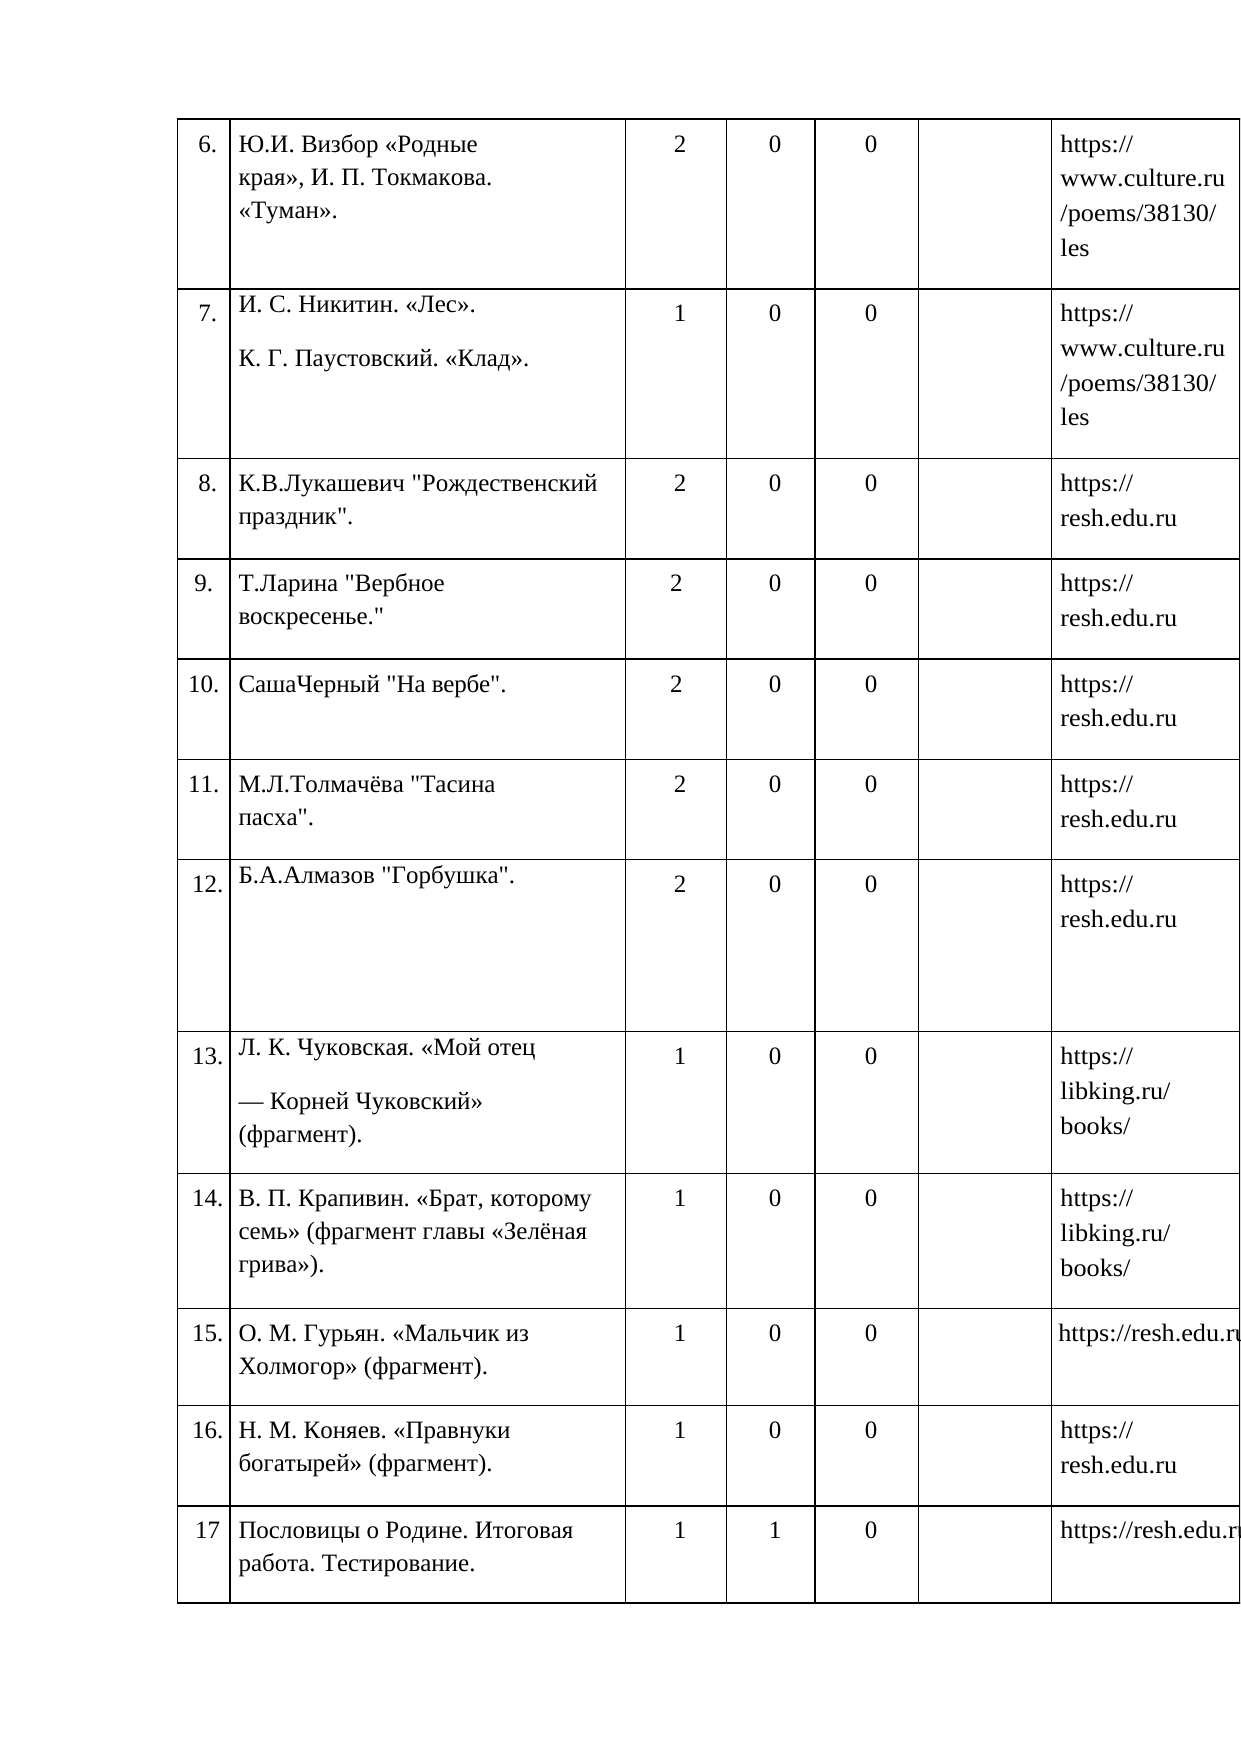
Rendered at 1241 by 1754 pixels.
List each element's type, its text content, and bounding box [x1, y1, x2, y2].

table_cell https://resh.edu.ru [1052, 459, 1239, 558]
table_cell [919, 660, 1051, 758]
table_cell Пословицы о Родине. Итоговая работа. Тестирование. [231, 1507, 625, 1602]
table_cell [919, 860, 1051, 1031]
table_cell 2 [626, 459, 726, 558]
table_cell 15. [178, 1309, 229, 1405]
table_cell 1 [626, 1174, 726, 1308]
table_cell https://resh.edu.ru [1052, 1507, 1239, 1602]
table_cell 8. [178, 459, 229, 558]
table_cell https://www.culture.ru/poems/38130/les [1052, 290, 1239, 457]
table_cell М.Л.Толмачёва "Тасина пасха". [231, 760, 625, 859]
table_cell [919, 560, 1051, 658]
table_cell 0 [816, 1507, 918, 1602]
table_cell https://resh.edu.ru [1052, 660, 1239, 758]
table_cell 0 [816, 860, 918, 1031]
table_cell 14. [178, 1174, 229, 1308]
table_cell 0 [727, 1309, 814, 1405]
table_cell 0 [816, 1309, 918, 1405]
table_cell https://www.culture.ru/poems/38130/les [1052, 120, 1239, 288]
table_cell 0 [816, 1032, 918, 1173]
table_cell 0 [727, 1032, 814, 1173]
table_cell 2 [626, 120, 726, 288]
table_cell 17 [178, 1507, 229, 1602]
table_cell 2 [626, 860, 726, 1031]
table_cell 1 [626, 290, 726, 457]
table_cell 0 [727, 120, 814, 288]
table_cell 0 [727, 660, 814, 758]
table_cell 1 [626, 1507, 726, 1602]
table_cell К.В.Лукашевич "Рождественский праздник". [231, 459, 625, 558]
table_cell 2 [626, 760, 726, 859]
table_cell [919, 1174, 1051, 1308]
table_cell 0 [816, 459, 918, 558]
table_cell https://resh.edu.ru [1052, 860, 1239, 1031]
table_cell 6. [178, 120, 229, 288]
table_cell https://libking.ru/books/ [1052, 1032, 1239, 1173]
table_cell 0 [727, 560, 814, 658]
table_cell 0 [816, 120, 918, 288]
table_cell И. С. Никитин. «Лес». К. Г. Паустовский. «Клад». [231, 290, 625, 457]
table_cell 1 [626, 1309, 726, 1405]
table_cell 0 [816, 560, 918, 658]
table_cell Б.А.Алмазов "Горбушка". [231, 860, 625, 1031]
table_cell 1 [626, 1032, 726, 1173]
table_cell 0 [727, 760, 814, 859]
table_cell https://libking.ru/books/ [1052, 1174, 1239, 1308]
table_cell https://resh.edu.ru [1052, 1309, 1239, 1405]
table_cell 1 [727, 1507, 814, 1602]
table_cell [919, 1032, 1051, 1173]
table_cell [919, 1507, 1051, 1602]
table_cell 11. [178, 760, 229, 859]
table_cell 7. [178, 290, 229, 457]
table_cell 2 [626, 660, 726, 758]
table_cell 0 [727, 459, 814, 558]
table_cell https://resh.edu.ru [1052, 760, 1239, 859]
table_cell Ю.И. Визбор «Родные края», И. П. Токмакова. «Туман». [231, 120, 625, 288]
table_cell https://resh.edu.ru [1052, 1406, 1239, 1505]
table_cell 0 [816, 1406, 918, 1505]
table_cell [919, 760, 1051, 859]
table_cell 0 [816, 660, 918, 758]
table_cell Н. М. Коняев. «Правнуки богатырей» (фрагмент). [231, 1406, 625, 1505]
table_cell 0 [727, 1174, 814, 1308]
table_cell Т.Ларина "Вербное воскресенье." [231, 560, 625, 658]
table_cell [919, 120, 1051, 288]
table_cell 12. [178, 860, 229, 1031]
table_cell [919, 1309, 1051, 1405]
table_cell 0 [816, 1174, 918, 1308]
table_cell 0 [727, 1406, 814, 1505]
table_cell [919, 1406, 1051, 1505]
table_cell 2 [626, 560, 726, 658]
table_cell В. П. Крапивин. «Брат, которому семь» (фрагмент главы «Зелёная грива»). [231, 1174, 625, 1308]
table_cell 16. [178, 1406, 229, 1505]
table_cell 0 [727, 860, 814, 1031]
table_cell 0 [816, 290, 918, 457]
table_cell 0 [816, 760, 918, 859]
table_cell СашаЧерный "На вербе". [231, 660, 625, 758]
table_cell 13. [178, 1032, 229, 1173]
table_cell https://resh.edu.ru [1052, 560, 1239, 658]
table_cell Л. К. Чуковская. «Мой отец — Корней Чуковский» (фрагмент). [231, 1032, 625, 1173]
table_cell 1 [626, 1406, 726, 1505]
table_cell 0 [727, 290, 814, 457]
table_cell [919, 290, 1051, 457]
table_cell 10. [178, 660, 229, 758]
table_cell [919, 459, 1051, 558]
table_cell 9. [178, 560, 229, 658]
table_cell О. М. Гурьян. «Мальчик из Холмогор» (фрагмент). [231, 1309, 625, 1405]
